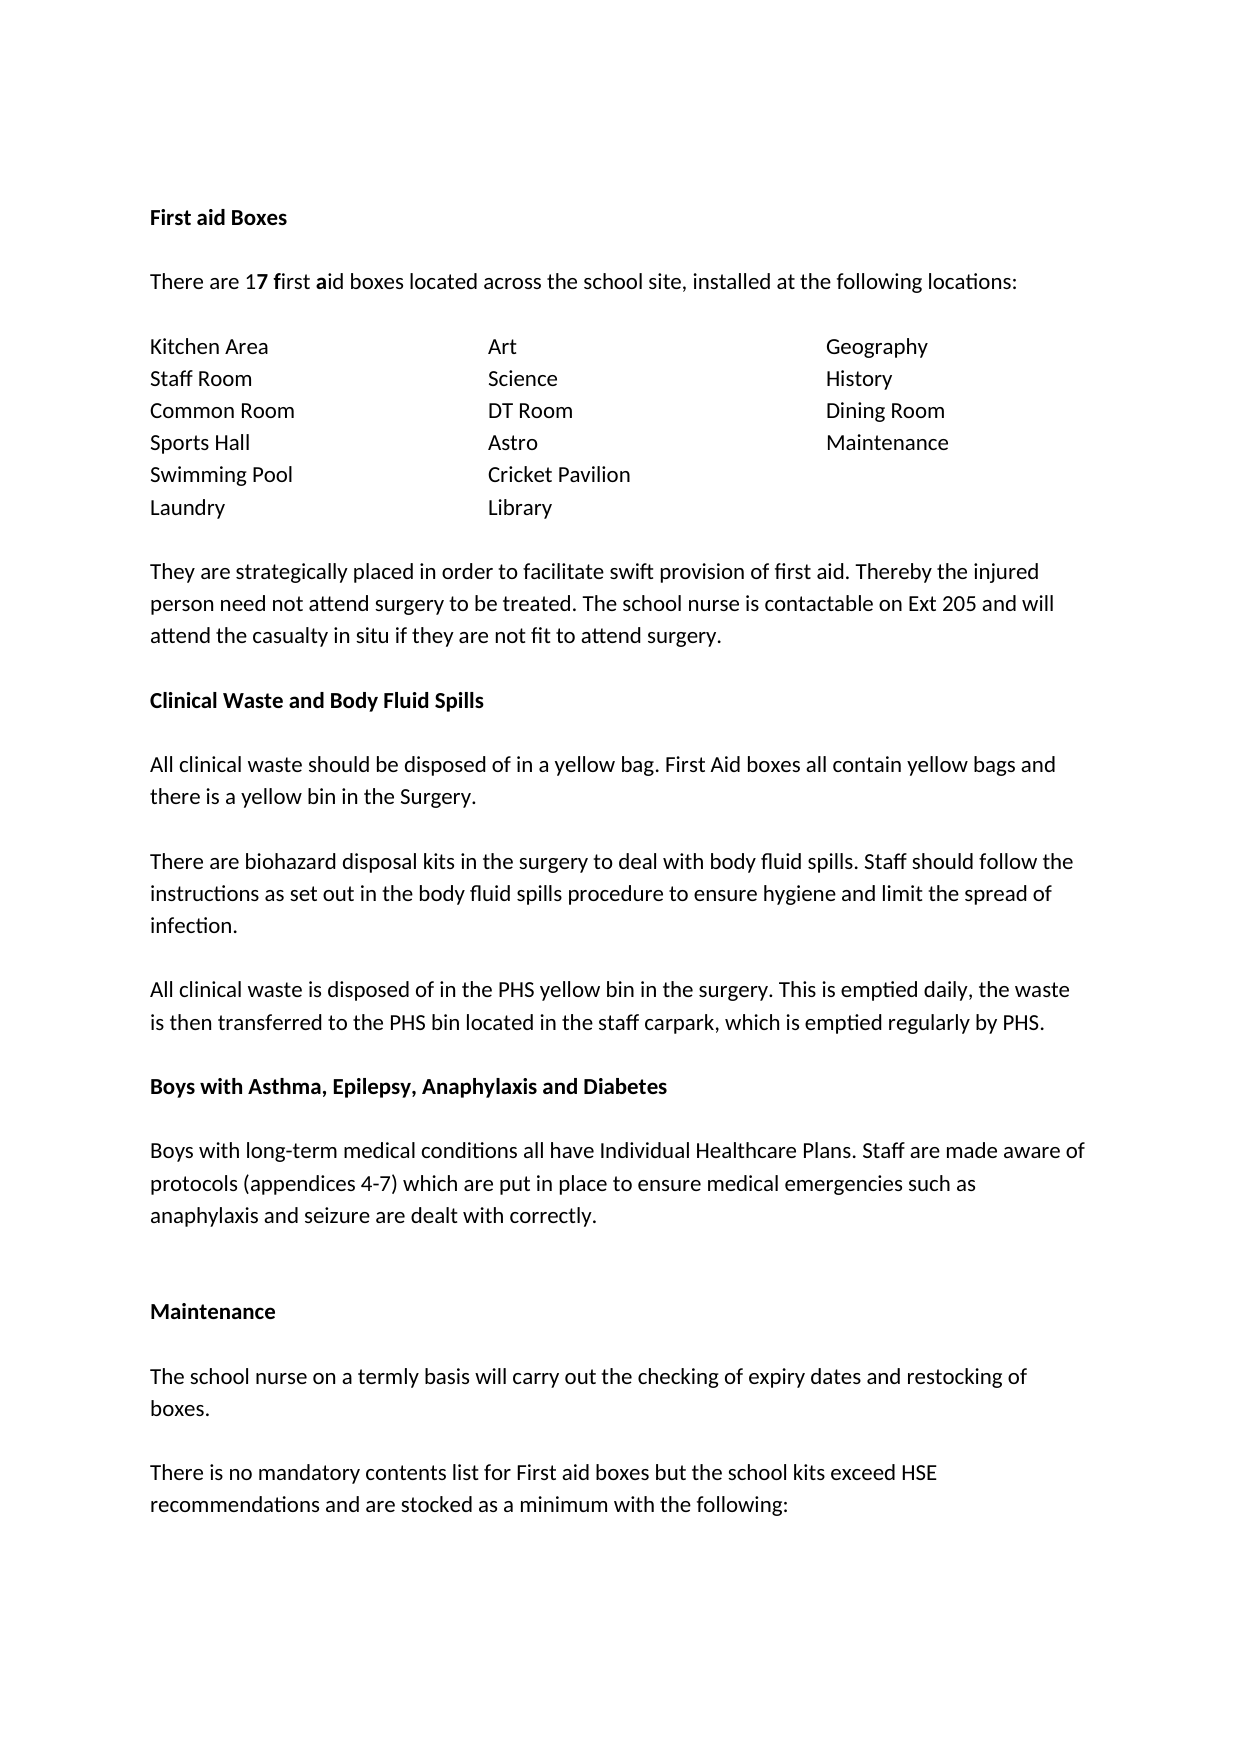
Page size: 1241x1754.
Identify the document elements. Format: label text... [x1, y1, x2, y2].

text All clinical waste should be disposed of in a yellow bag. First Aid boxes all contain yellow bags and there is a yellow bin in the Surgery. [150, 750, 1090, 810]
text Cricket Pavilion [488, 461, 752, 488]
text Dining Room [826, 396, 1090, 424]
text Boys with Asthma, Epilepsy, Anaphylaxis and Diabetes [150, 1072, 1090, 1100]
text Geography [826, 332, 1090, 360]
text Swimming Pool [150, 461, 414, 488]
text There are 17 first aid boxes located across the school site, installed at the following locations: [150, 267, 1090, 295]
text Kitchen Area [150, 332, 414, 360]
text Laundry [150, 493, 414, 521]
text Sports Hall [150, 428, 414, 456]
text Maintenance [826, 428, 1090, 456]
text All clinical waste is disposed of in the PHS yellow bin in the surgery. This is emptied daily, the waste is then transferred to the PHS bin located in the staff carpark, which is emptied regularly by PHS. [150, 976, 1090, 1036]
text First aid Boxes [150, 203, 1090, 231]
text There are biohazard disposal kits in the surgery to deal with body fluid spills. Staff should follow the instructions as set out in the body fluid spills procedure to ensure hygiene and limit the spread of infection. [150, 847, 1090, 939]
text Boys with long-term medical conditions all have Individual Healthcare Plans. Staff are made aware of protocols (appendices 4-7) which are put in place to ensure medical emergencies such as anaphylaxis and seizure are dealt with correctly. [150, 1136, 1090, 1229]
text Science [488, 364, 752, 392]
text They are strategically placed in order to facilitate swift provision of first aid. Thereby the injured person need not attend surgery to be treated. The school nurse is contactable on Ext 205 and will attend the casualty in situ if they are not fit to attend surgery. [150, 557, 1090, 649]
text Maintenance [150, 1297, 1090, 1325]
text Clinical Waste and Body Fluid Spills [150, 686, 1090, 714]
text Staff Room [150, 364, 414, 392]
text DT Room [488, 396, 752, 424]
text Library [488, 493, 752, 521]
text There is no mandatory contents list for First aid boxes but the school kits exceed HSE recommendations and are stocked as a minimum with the following: [150, 1458, 1090, 1518]
text Common Room [150, 396, 414, 424]
text The school nurse on a termly basis will carry out the checking of expiry dates and restocking of boxes. [150, 1362, 1090, 1422]
text History [826, 364, 1090, 392]
text Art [488, 332, 752, 360]
text Astro [488, 428, 752, 456]
